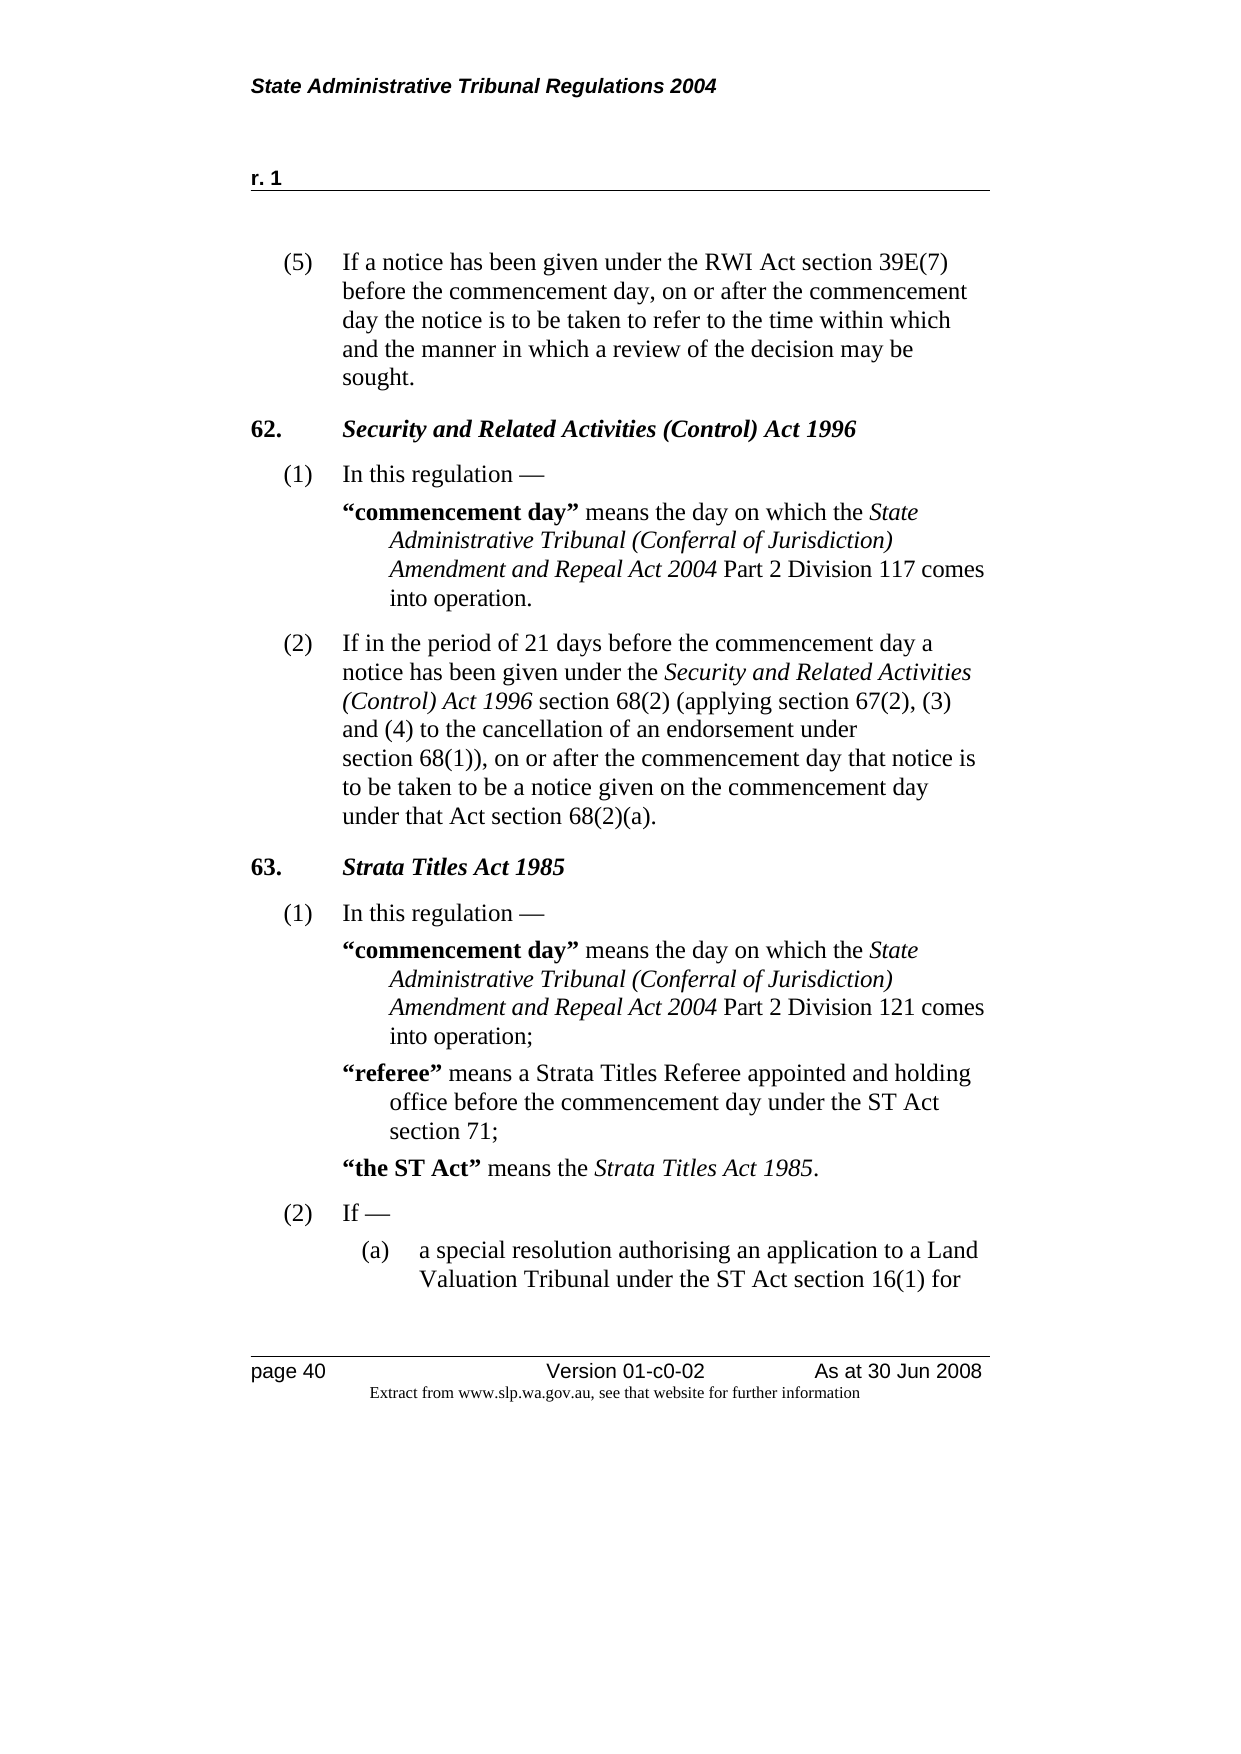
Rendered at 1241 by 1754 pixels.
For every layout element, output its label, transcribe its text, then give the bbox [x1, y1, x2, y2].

text (5) If a notice has been given under the RWI Act section 39E(7) before the commencement day, on or after the commencement day the notice is to be taken to refer to the time within which and the manner in which a review of the decision may be sought. [251, 247, 990, 391]
text (2) If in the period of 21 days before the commencement day a notice has been given under the Security and Related Activities (Control) Act 1996 section 68(2) (applying section 67(2), (3) and (4) to the cancellation of an endorsement under section 68(1)), on or after the commencement day that notice is to be taken to be a notice given on the commencement day under that Act section 68(2)(a). [251, 628, 990, 829]
text (1) In this regulation — [251, 898, 990, 927]
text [251, 1235, 990, 1293]
text (2) If — [251, 1198, 990, 1227]
text “commencement day” means the day on which the State Administrative Tribunal (Conferral of Jurisdiction) Amendment and Repeal Act 2004 Part 2 Division 117 comes into operation. [251, 497, 990, 612]
subtitle 62. Security and Related Activities (Control) Act 1996 [251, 414, 990, 443]
text (1) In this regulation — [251, 459, 990, 488]
text “referee” means a Strata Titles Referee appointed and holding office before the commencement day under the ST Act section 71; [251, 1058, 990, 1144]
text “commencement day” means the day on which the State Administrative Tribunal (Conferral of Jurisdiction) Amendment and Repeal Act 2004 Part 2 Division 121 comes into operation; [251, 935, 990, 1050]
text “the ST Act” means the Strata Titles Act 1985. [251, 1153, 990, 1182]
subtitle 63. Strata Titles Act 1985 [251, 852, 990, 881]
